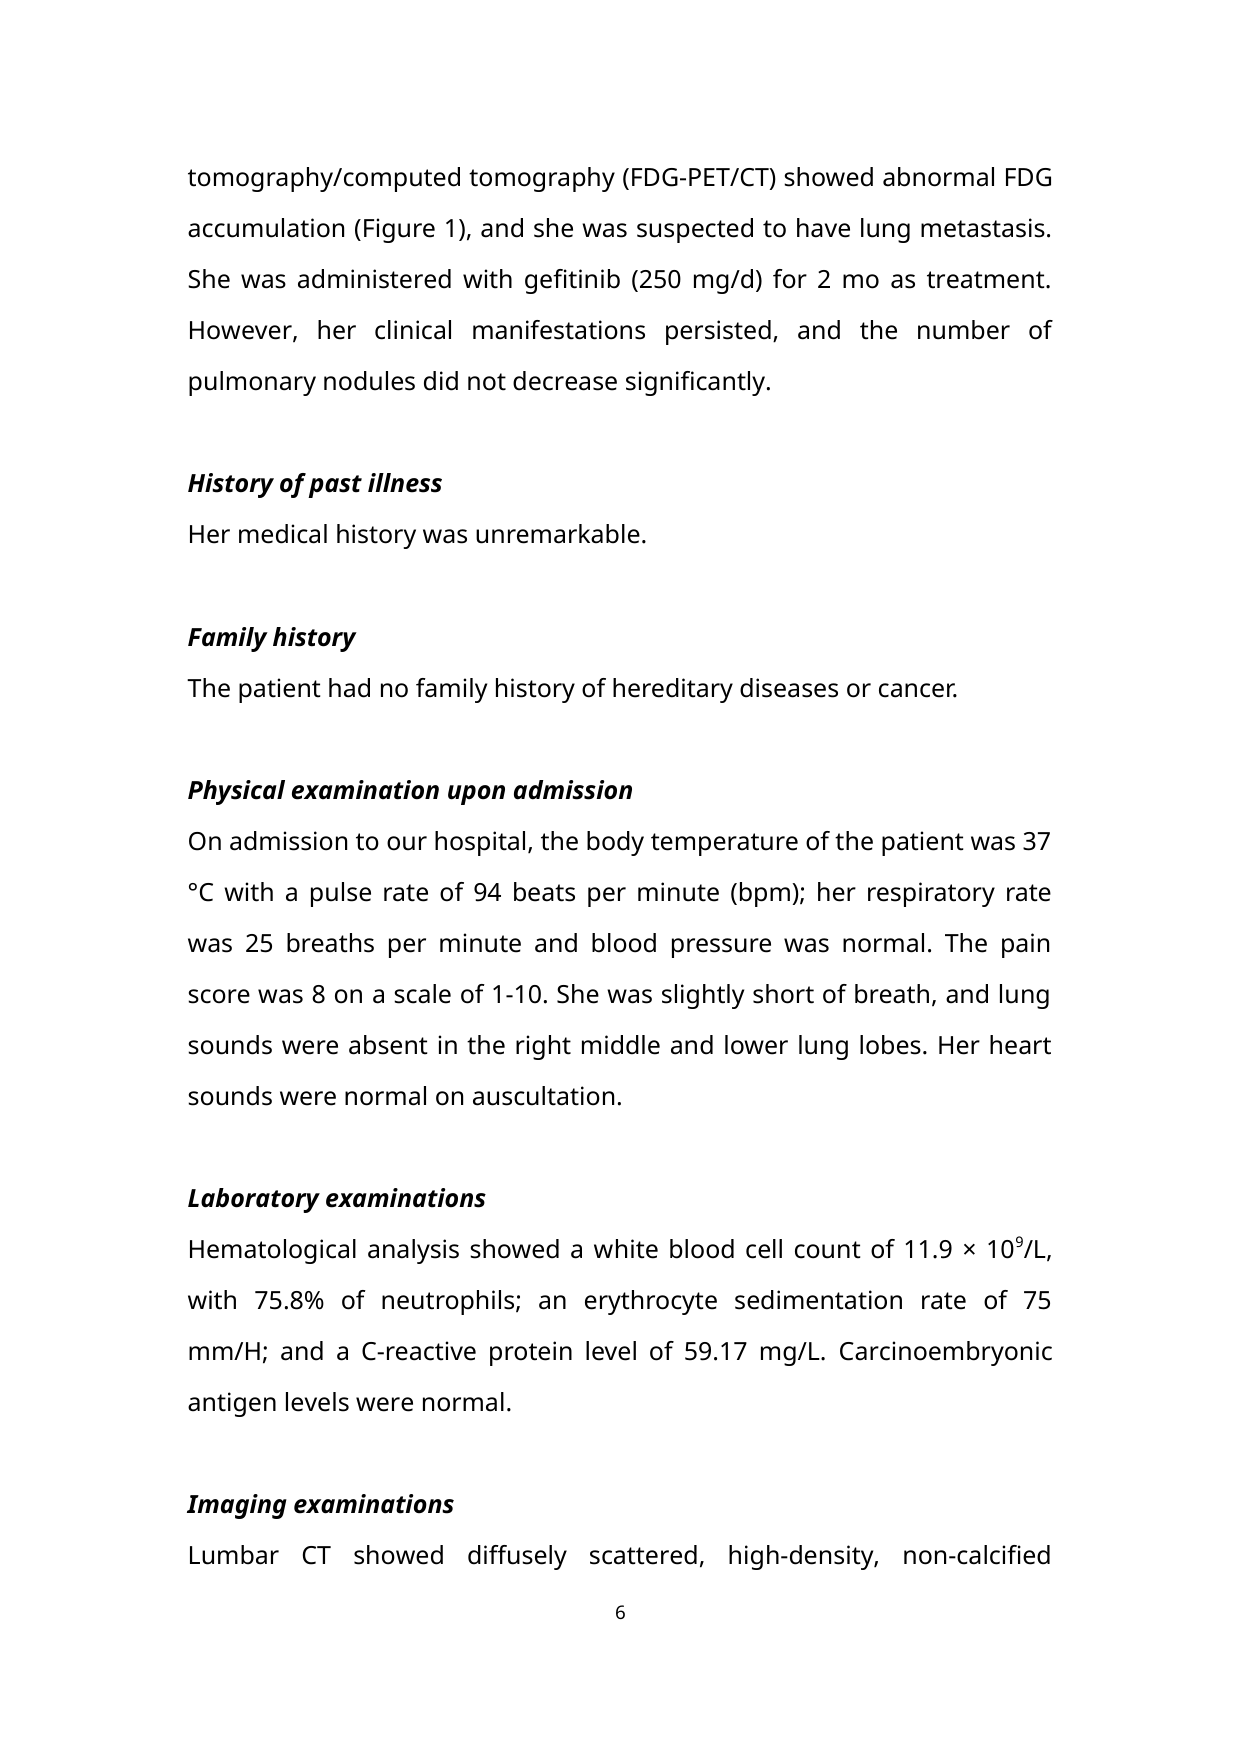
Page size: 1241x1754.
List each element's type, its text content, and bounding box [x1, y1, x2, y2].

text Hematological analysis showed a white blood cell count of 11.9 × 109/L, with 75.8% of neutrophils; an erythrocyte sedimentation rate of 75 mm/H; and a C-reactive protein level of 59.17 mg/L. Carcinoembryonic antigen levels were normal. [187, 1232, 1053, 1419]
text History of past illness [187, 466, 1053, 500]
text Physical examination upon admission [187, 772, 1053, 806]
text Imaging examinations [187, 1487, 1053, 1521]
text Laboratory examinations [187, 1181, 1053, 1215]
text Her medical history was unremarkable. [187, 517, 1053, 551]
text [187, 1538, 1053, 1572]
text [187, 160, 1053, 398]
text The patient had no family history of hereditary diseases or cancer. [187, 670, 1053, 704]
text On admission to our hospital, the body temperature of the patient was 37 °C with a pulse rate of 94 beats per minute (bpm); her respiratory rate was 25 breaths per minute and blood pressure was normal. The pain score was 8 on a scale of 1-10. She was slightly short of breath, and lung sounds were absent in the right middle and lower lung lobes. Her heart sounds were normal on auscultation. [187, 823, 1053, 1113]
text Family history [187, 619, 1053, 653]
